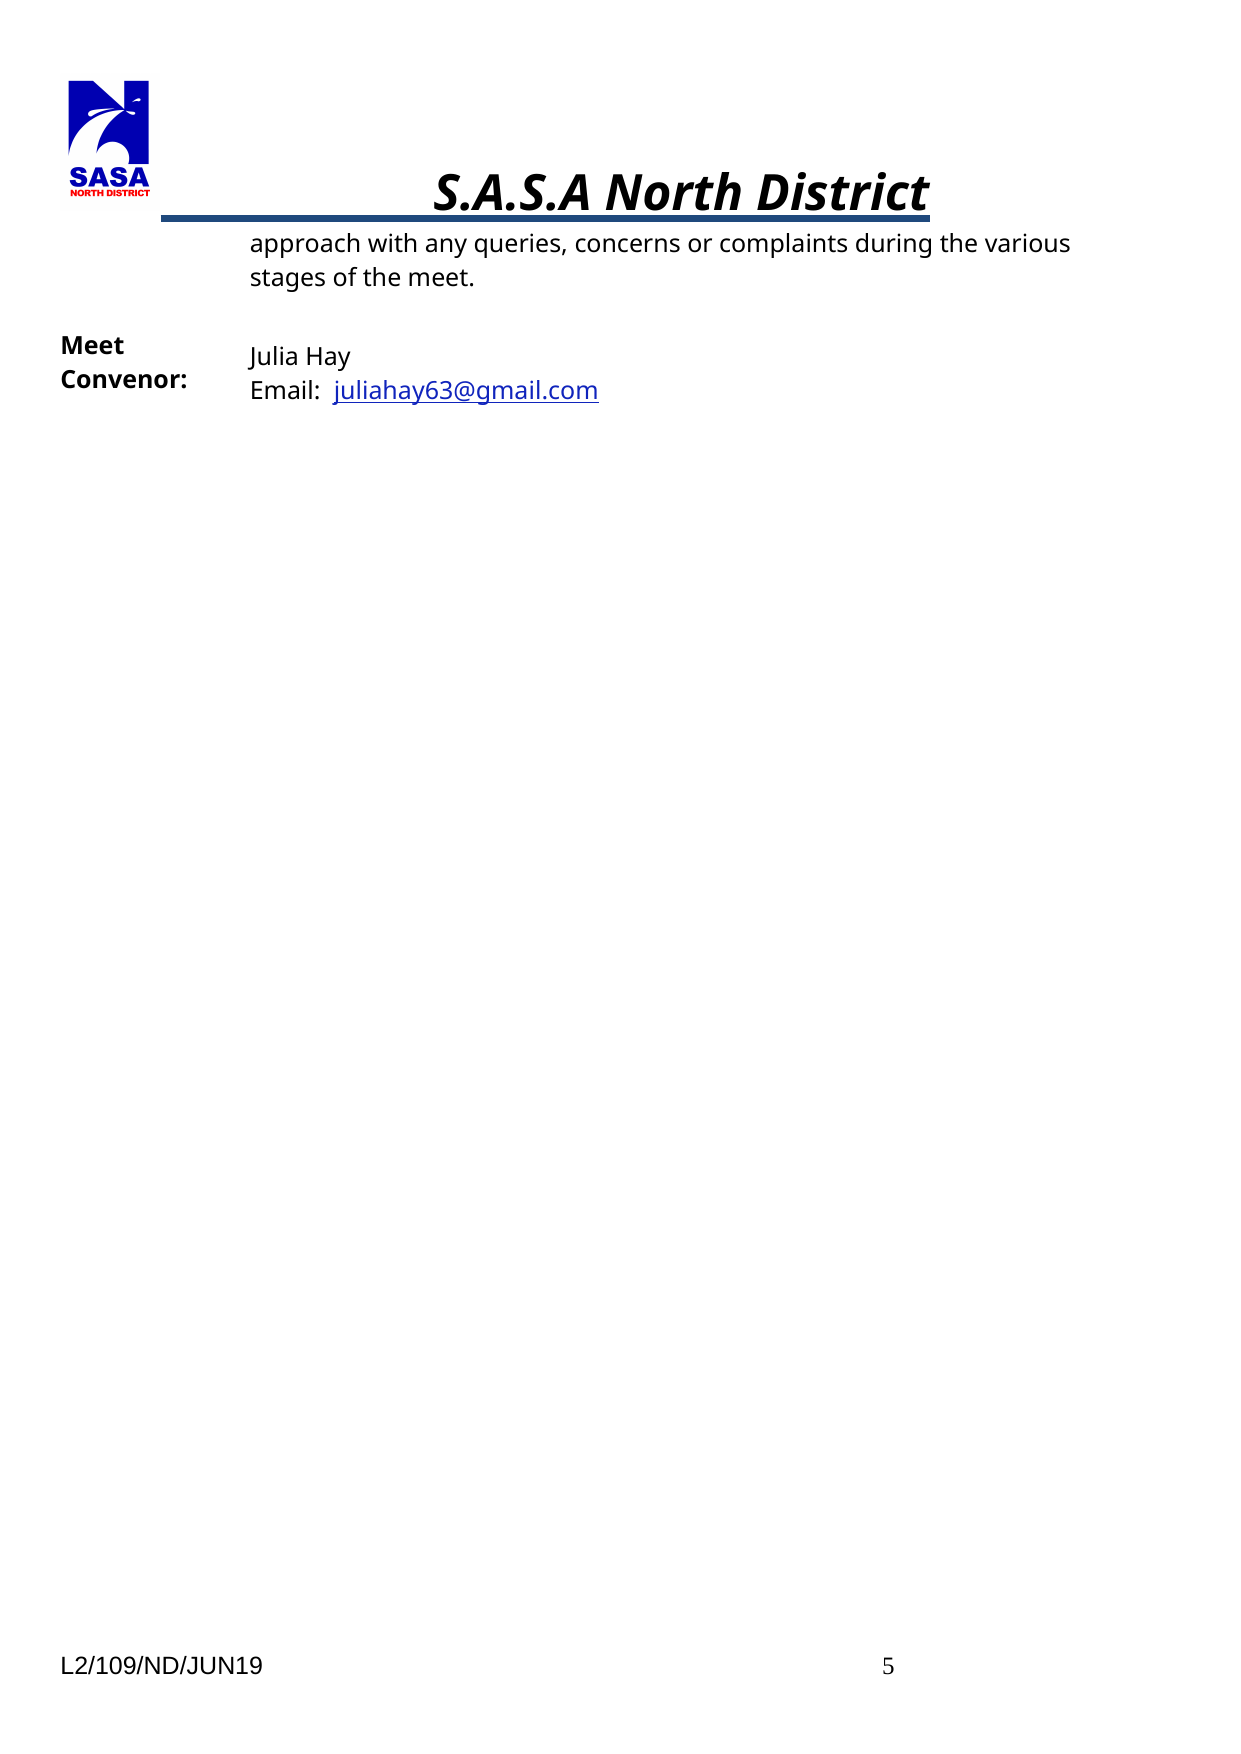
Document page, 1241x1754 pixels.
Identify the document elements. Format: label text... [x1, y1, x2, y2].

picture [60, 73, 161, 211]
table_cell Technical Officials Photography Notes: Meet Convenor: [49, 225, 238, 407]
